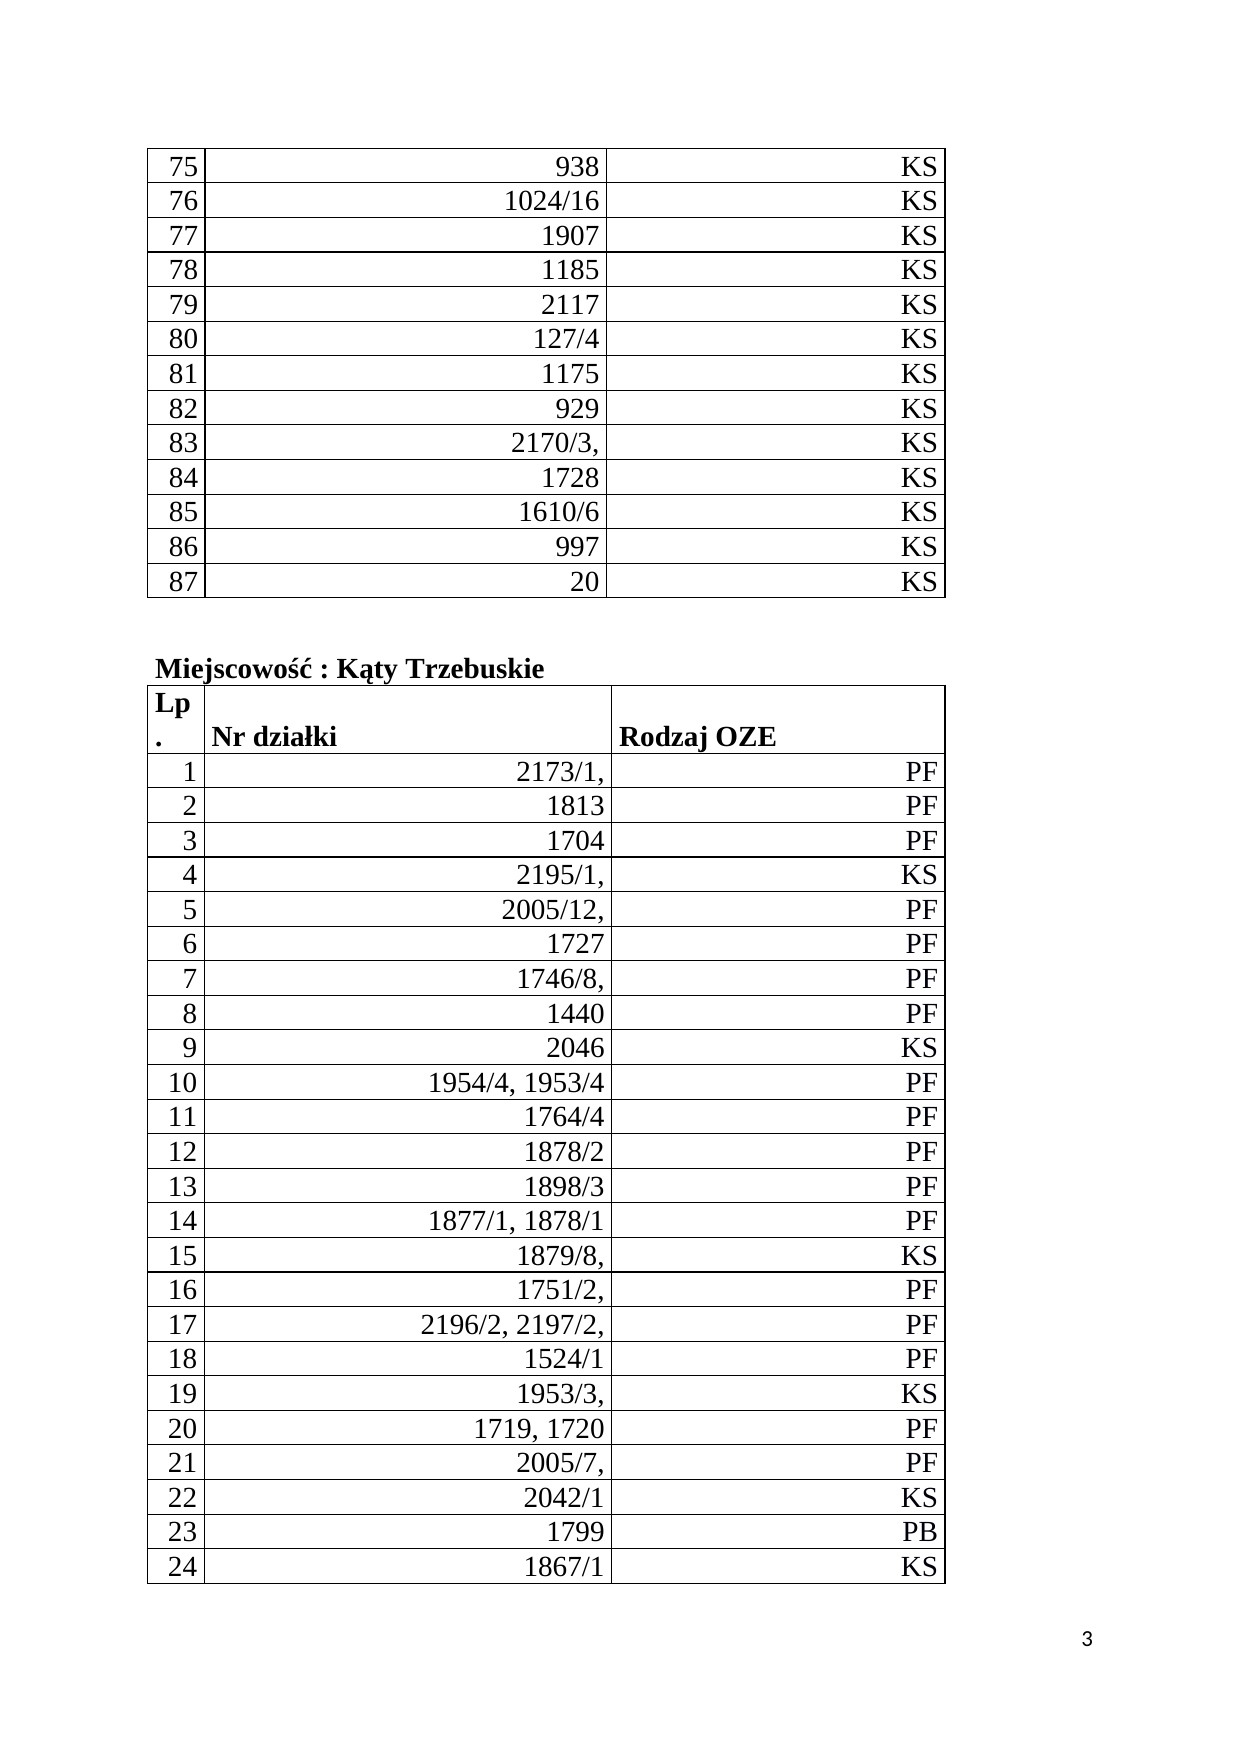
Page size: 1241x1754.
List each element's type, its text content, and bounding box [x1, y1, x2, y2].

table_cell 81 [148, 356, 204, 390]
table_cell 4 [148, 858, 204, 891]
table_cell 87 [148, 564, 204, 597]
table_cell 2170/3, [206, 425, 606, 459]
table_cell 1954/4, 1953/4 [205, 1065, 611, 1098]
table_cell PF [612, 1134, 944, 1168]
table_cell KS [607, 183, 944, 217]
table_cell 7 [148, 961, 204, 995]
table_cell 82 [148, 391, 204, 424]
table_cell 19 [148, 1376, 204, 1410]
table_cell 2046 [205, 1030, 611, 1064]
table_cell PF [612, 823, 944, 856]
table_cell 15 [148, 1238, 204, 1271]
table_cell 1764/4 [205, 1100, 611, 1133]
table_cell KS [607, 529, 944, 563]
table_cell KS [607, 425, 944, 459]
table_header Miejscowość : Kąty Trzebuskie [148, 651, 945, 684]
table_cell 1704 [205, 823, 611, 856]
table_cell 1728 [206, 460, 606, 493]
table_cell 1751/2, [205, 1273, 611, 1306]
table_cell 21 [148, 1445, 204, 1479]
table_cell PF [612, 996, 944, 1029]
table_cell 3 [148, 823, 204, 856]
table_cell 1 [148, 754, 204, 787]
table_cell 1727 [205, 927, 611, 960]
table_cell KS [612, 1376, 944, 1410]
table_cell 1898/3 [205, 1169, 611, 1202]
table_cell 24 [148, 1549, 204, 1583]
table_cell PF [612, 1445, 944, 1479]
table_cell 17 [148, 1307, 204, 1341]
table_cell 1867/1 [205, 1549, 611, 1583]
table_cell PF [612, 788, 944, 822]
table_cell 2195/1, [205, 858, 611, 891]
table_cell 2196/2, 2197/2, [205, 1307, 611, 1341]
table_cell KS [607, 356, 944, 390]
table_cell KS [607, 253, 944, 286]
table_cell PF [612, 1411, 944, 1444]
table_cell KS [612, 858, 944, 891]
table_cell KS [607, 149, 944, 182]
table_cell 10 [148, 1065, 204, 1098]
table_cell 2117 [206, 287, 606, 321]
table_cell 20 [206, 564, 606, 597]
table_cell 2 [148, 788, 204, 822]
table_cell KS [607, 495, 944, 528]
table_cell PF [612, 927, 944, 960]
table_cell 2042/1 [205, 1480, 611, 1513]
table_cell 22 [148, 1480, 204, 1513]
table_cell PF [612, 961, 944, 995]
table_cell 6 [148, 927, 204, 960]
table_cell PF [612, 1203, 944, 1237]
table_cell 79 [148, 287, 204, 321]
table_cell 13 [148, 1169, 204, 1202]
table_cell 16 [148, 1273, 204, 1306]
table_cell 5 [148, 892, 204, 926]
table_cell 1440 [205, 996, 611, 1029]
table_cell 23 [148, 1515, 204, 1548]
table_cell 83 [148, 425, 204, 459]
table_cell 1719, 1720 [205, 1411, 611, 1444]
table_cell KS [607, 391, 944, 424]
table_cell 1878/2 [205, 1134, 611, 1168]
table_cell 12 [148, 1134, 204, 1168]
table_cell PF [612, 1169, 944, 1202]
table_cell 84 [148, 460, 204, 493]
table_cell KS [607, 218, 944, 251]
table_cell 86 [148, 529, 204, 563]
table_cell 1024/16 [206, 183, 606, 217]
table_cell 1185 [206, 253, 606, 286]
table_cell 85 [148, 495, 204, 528]
table_cell 1813 [205, 788, 611, 822]
table_cell 75 [148, 149, 204, 182]
table_cell PF [612, 1307, 944, 1341]
table_cell 2005/12, [205, 892, 611, 926]
table_cell KS [607, 287, 944, 321]
table_cell 2005/7, [205, 1445, 611, 1479]
table_cell KS [607, 460, 944, 493]
table_cell PF [612, 1065, 944, 1098]
table_cell 8 [148, 996, 204, 1029]
table_cell 1746/8, [205, 961, 611, 995]
table_cell 1175 [206, 356, 606, 390]
table_cell 127/4 [206, 322, 606, 355]
table_cell PF [612, 1100, 944, 1133]
table_cell 18 [148, 1342, 204, 1375]
table_cell KS [612, 1030, 944, 1064]
table_cell KS [612, 1480, 944, 1513]
table_cell PF [612, 1273, 944, 1306]
table_cell 14 [148, 1203, 204, 1237]
table_cell Lp. [148, 686, 204, 753]
table_cell 1799 [205, 1515, 611, 1548]
table_cell 997 [206, 529, 606, 563]
table_cell 80 [148, 322, 204, 355]
table_cell 938 [206, 149, 606, 182]
table_cell PF [612, 1342, 944, 1375]
table_cell 76 [148, 183, 204, 217]
table_cell Rodzaj OZE [612, 686, 944, 753]
table_cell 11 [148, 1100, 204, 1133]
table_cell 78 [148, 253, 204, 286]
table_cell 2173/1, [205, 754, 611, 787]
table_cell 929 [206, 391, 606, 424]
table_cell 1877/1, 1878/1 [205, 1203, 611, 1237]
table_cell 77 [148, 218, 204, 251]
table_cell 1953/3, [205, 1376, 611, 1410]
table_cell KS [612, 1238, 944, 1271]
table_cell PB [612, 1515, 944, 1548]
table_cell 1524/1 [205, 1342, 611, 1375]
table_cell KS [607, 322, 944, 355]
table_cell Nr działki [205, 686, 611, 753]
table_cell 1907 [206, 218, 606, 251]
table_cell 1610/6 [206, 495, 606, 528]
table_cell 9 [148, 1030, 204, 1064]
table_cell PF [612, 754, 944, 787]
table_cell KS [612, 1549, 944, 1583]
table_cell 1879/8, [205, 1238, 611, 1271]
table_cell PF [612, 892, 944, 926]
table_cell 20 [148, 1411, 204, 1444]
table_cell KS [607, 564, 944, 597]
